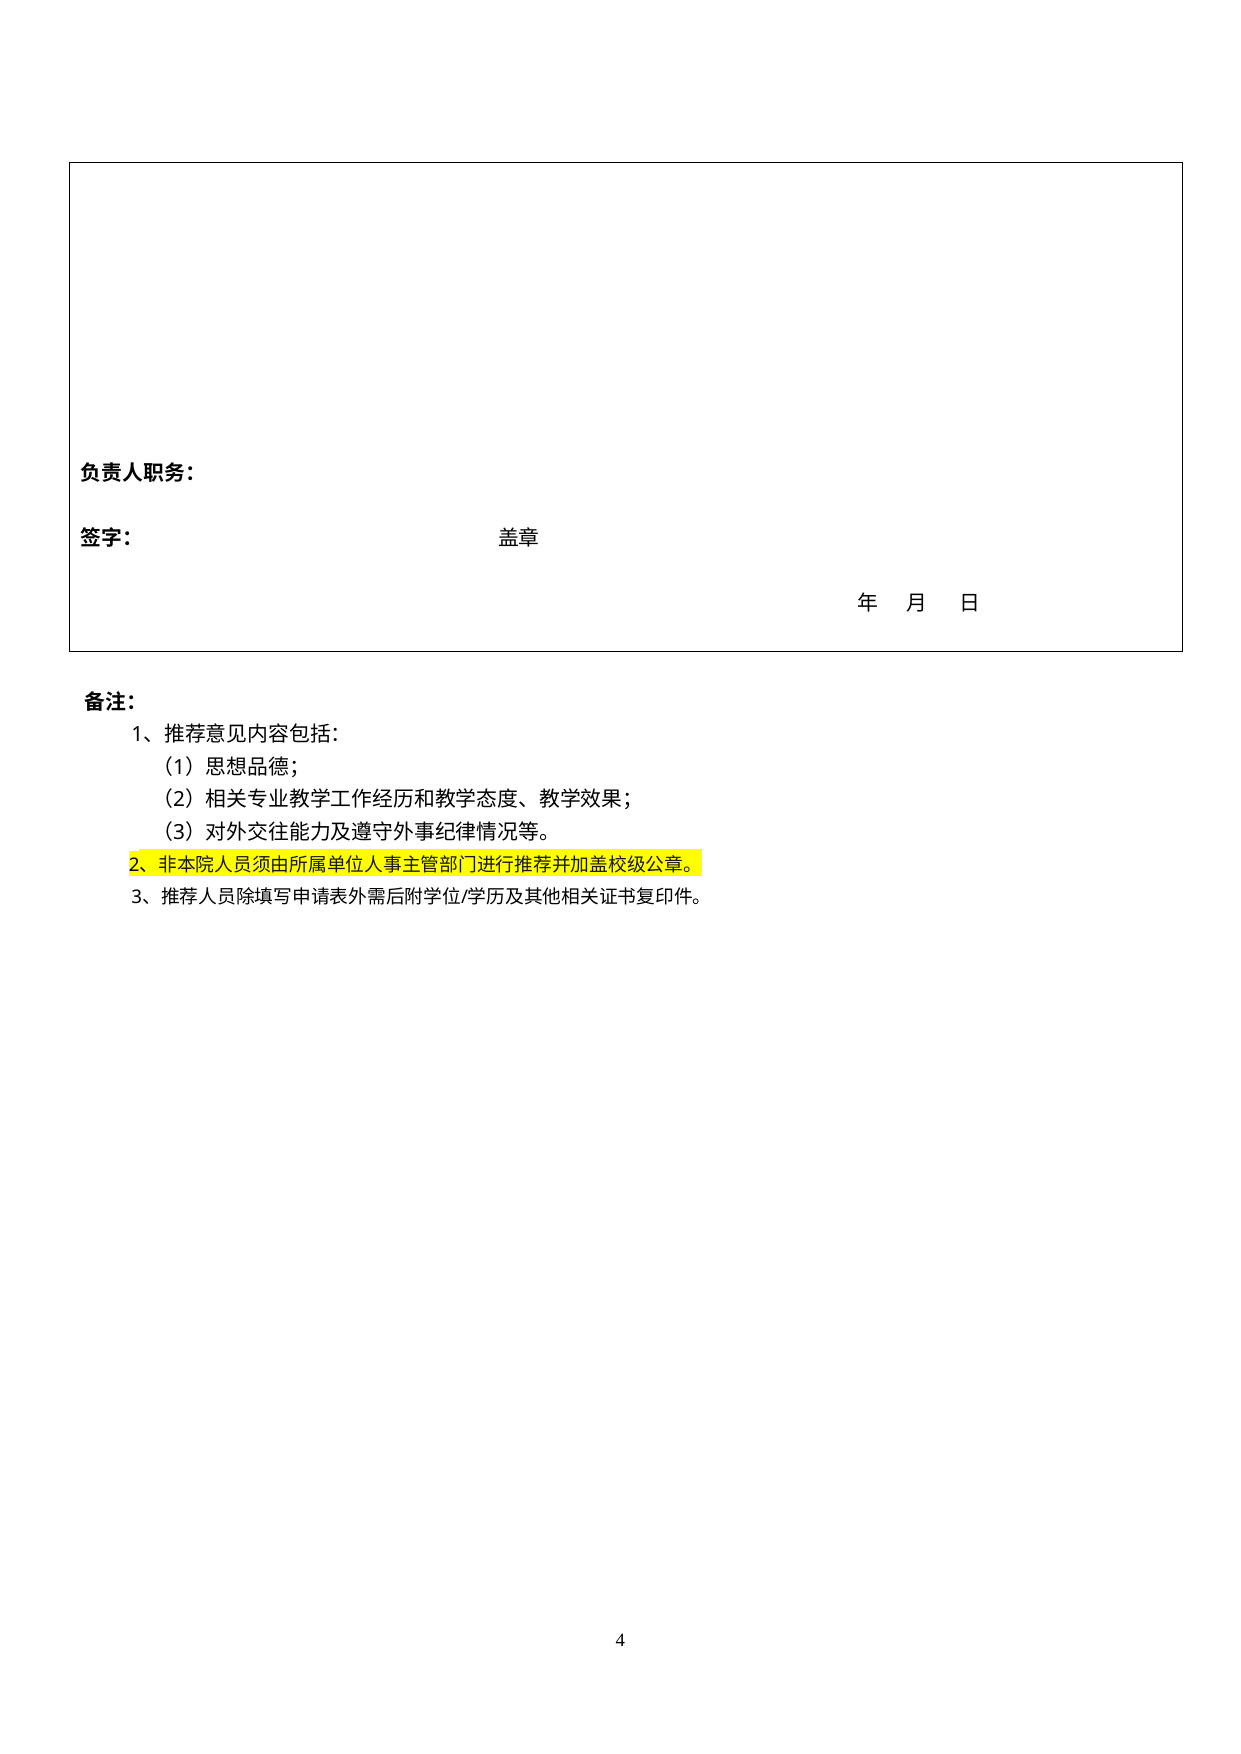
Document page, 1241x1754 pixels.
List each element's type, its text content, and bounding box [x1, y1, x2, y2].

text （3）对外交往能力及遵守外事纪律情况等。 [131, 814, 1053, 847]
text 1、推荐意见内容包括： [131, 717, 1053, 749]
text 备注： [84, 684, 1053, 717]
table_cell 负责人职务： 签字： 盖章 年 月 日 [70, 163, 1182, 651]
text 3、推荐人员除填写申请表外需后附学位/学历及其他相关证书复印件。 [131, 879, 1053, 912]
text 2、非本院人员须由所属单位人事主管部门进行推荐并加盖校级公章。 [129, 847, 1053, 879]
text （2）相关专业教学工作经历和教学态度、教学效果； [131, 782, 1053, 814]
text （1）思想品德； [131, 749, 1053, 782]
